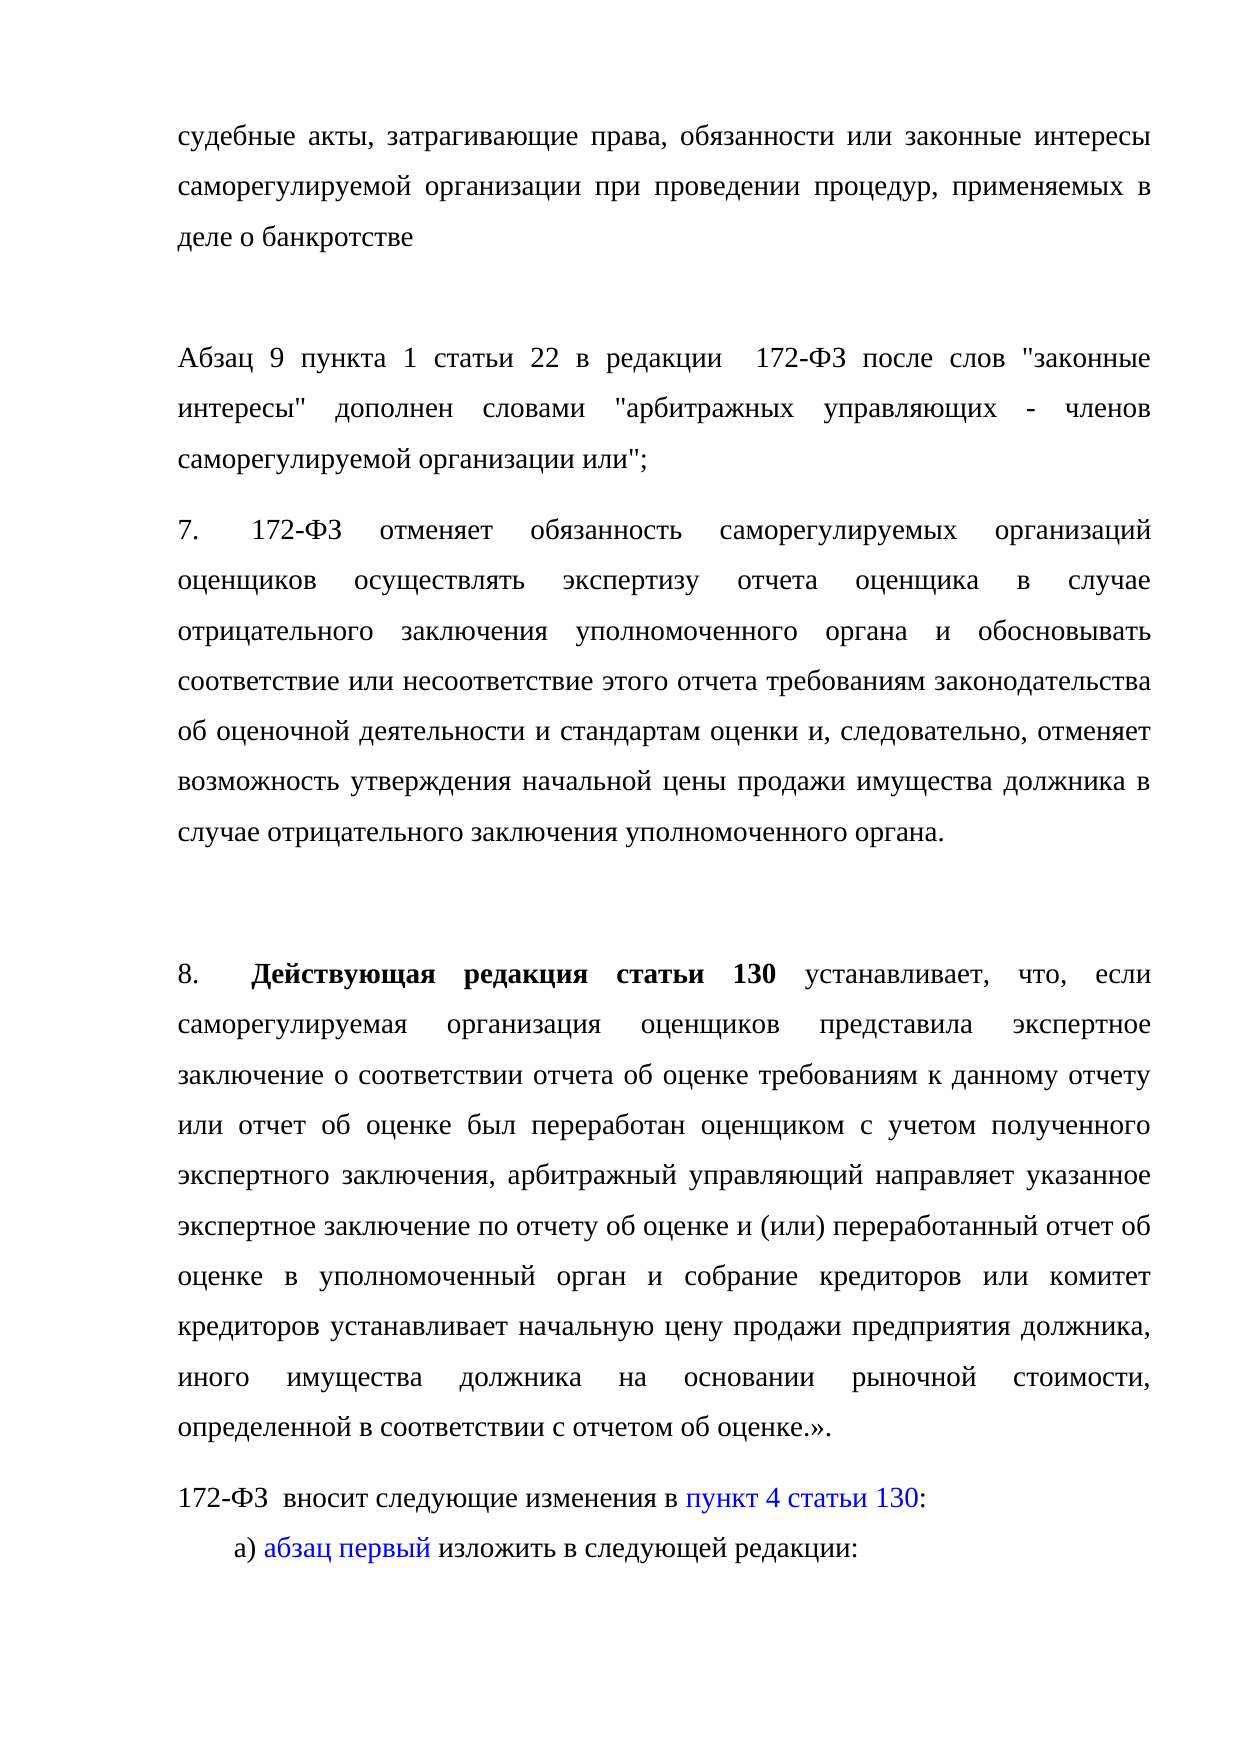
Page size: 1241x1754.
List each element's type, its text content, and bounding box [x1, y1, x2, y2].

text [177, 118, 1152, 252]
text 172-ФЗ вносит следующие изменения в пункт 4 статьи 130: [177, 1480, 1152, 1514]
text Абзац 9 пункта 1 статьи 22 в редакции 172-ФЗ после слов "законные интересы" дополнен словами "арбитражных управляющих - членов саморегулируемой организации или"; [177, 340, 1152, 474]
list Действующая редакция статьи 130 устанавливает, что, если саморегулируемая организация оценщиков представила экспертное заключение о соответствии отчета об оценке требованиям к данному отчету или отчет об оценке был переработан оценщиком с учетом полученного экспертного заключения, арбитражный управляющий направляет указанное экспертное заключение по отчету об оценке и (или) переработанный отчет об оценке в уполномоченный орган и собрание кредиторов или комитет кредиторов устанавливает начальную цену продажи предприятия должника, иного имущества должника на основании рыночной стоимости, определенной в соответствии с отчетом об оценке.». [177, 956, 1152, 1442]
text а) абзац первый изложить в следующей редакции: [177, 1530, 1152, 1564]
list 172-ФЗ отменяет обязанность саморегулируемых организаций оценщиков осуществлять экспертизу отчета оценщика в случае отрицательного заключения уполномоченного органа и обосновывать соответствие или несоответствие этого отчета требованиям законодательства об оценочной деятельности и стандартам оценки и, следовательно, отменяет возможность утверждения начальной цены продажи имущества должника в случае отрицательного заключения уполномоченного органа. [177, 512, 1152, 847]
